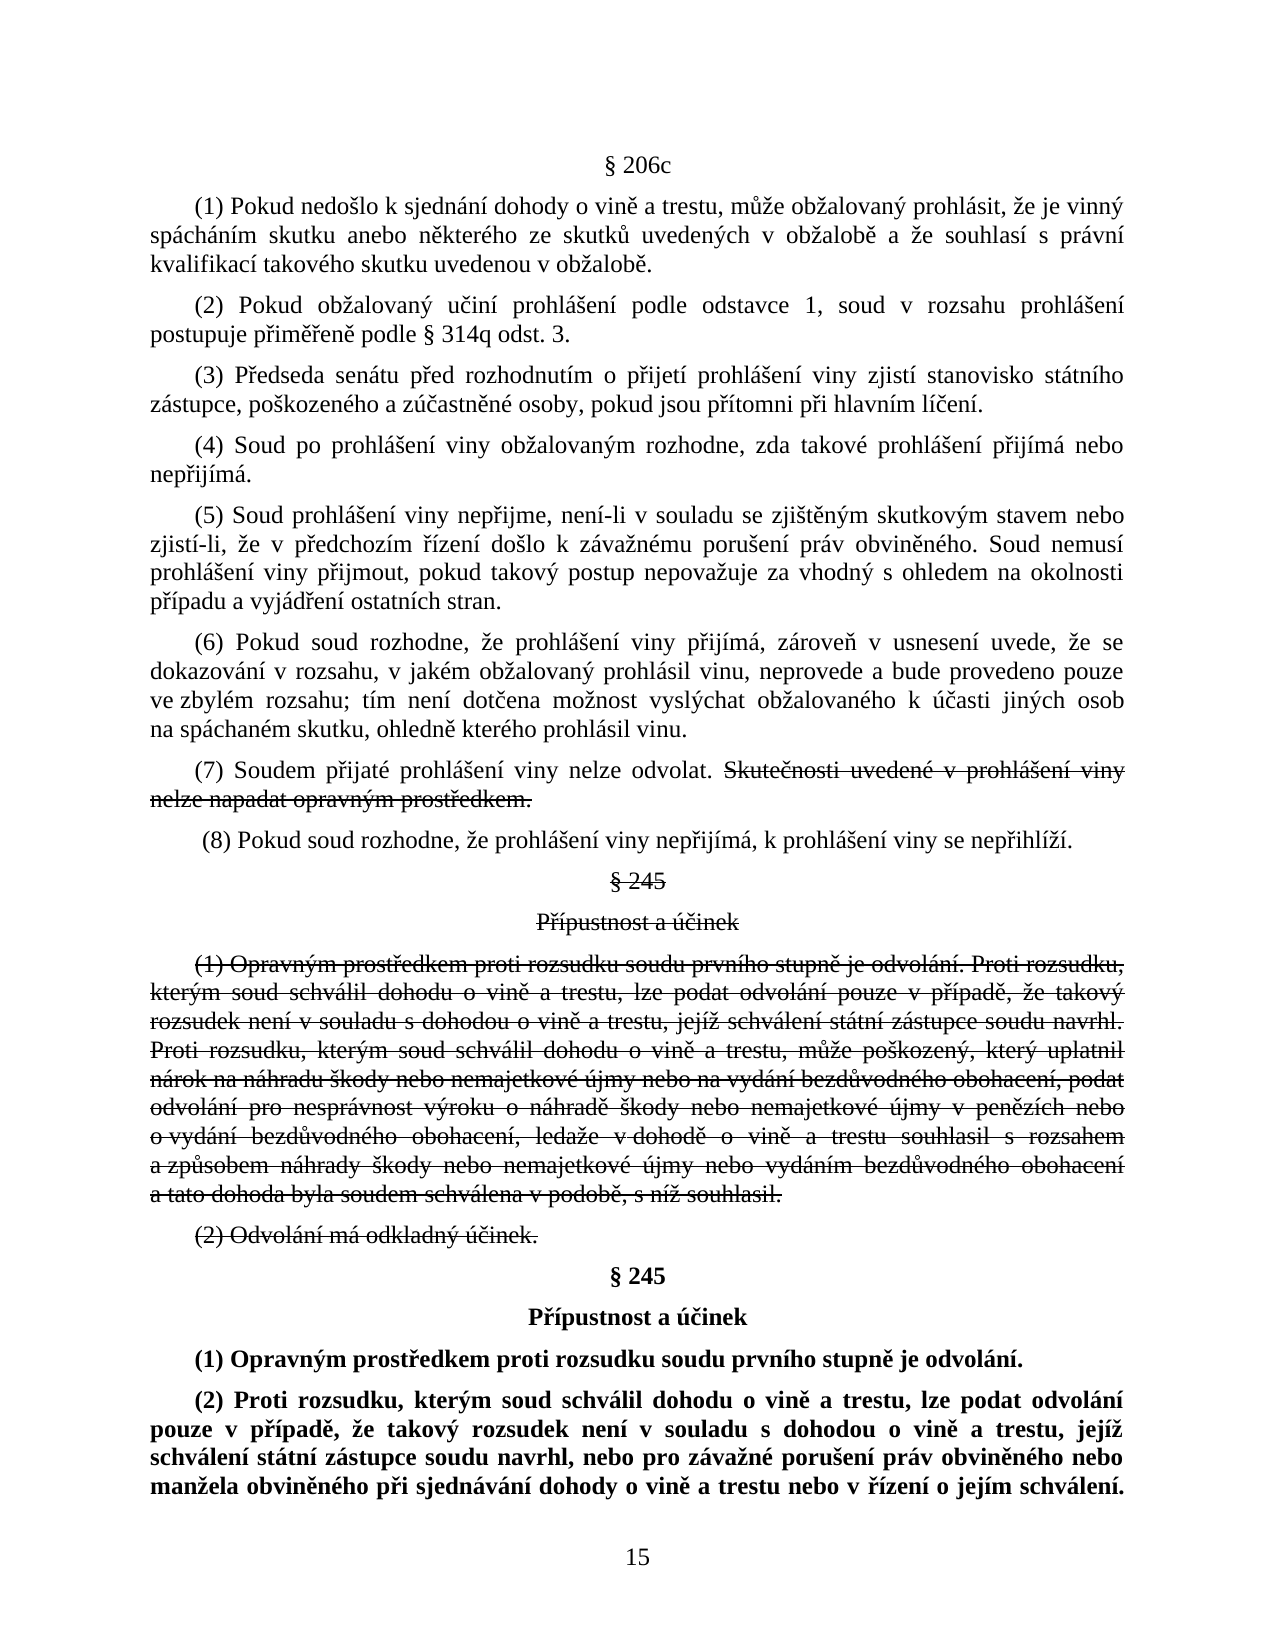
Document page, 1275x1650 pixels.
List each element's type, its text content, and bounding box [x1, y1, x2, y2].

text (2) Pokud obžalovaný učiní prohlášení podle odstavce 1, soud v rozsahu prohlášení postupuje přiměřeně podle § 314q odst. 3. [150, 290, 1125, 347]
text (6) Pokud soud rozhodne, že prohlášení viny přijímá, zároveň v usnesení uvede, že se dokazování v rozsahu, v jakém obžalovaný prohlásil vinu, neprovede a bude provedeno pouze ve zbylém rozsahu; tím není dotčena možnost vyslýchat obžalovaného k účasti jiných osob na spáchaném skutku, ohledně kterého prohlásil vinu. [150, 627, 1125, 742]
text (5) Soud prohlášení viny nepřijme, není-li v souladu se zjištěným skutkovým stavem nebo zjistí-li, že v předchozím řízení došlo k závažnému porušení práv obviněného. Soud nemusí prohlášení viny přijmout, pokud takový postup nepovažuje za vhodný s ohledem na okolnosti případu a vyjádření ostatních stran. [150, 500, 1125, 615]
text (2) Odvolání má odkladný účinek. [150, 1220, 1125, 1249]
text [150, 1385, 1125, 1500]
text Přípustnost a účinek [150, 907, 1125, 936]
text (1) Opravným prostředkem proti rozsudku soudu prvního stupně je odvolání. [150, 1344, 1125, 1372]
text (3) Předseda senátu před rozhodnutím o přijetí prohlášení viny zjistí stanovisko státního zástupce, poškozeného a zúčastněné osoby, pokud jsou přítomni při hlavním líčení. [150, 360, 1125, 417]
text (4) Soud po prohlášení viny obžalovaným rozhodne, zda takové prohlášení přijímá nebo nepřijímá. [150, 430, 1125, 487]
text § 206c [150, 150, 1125, 179]
text (7) Soudem přijaté prohlášení viny nelze odvolat. Skutečnosti uvedené v prohlášení viny nelze napadat opravným prostředkem. [150, 755, 1125, 812]
text Přípustnost a účinek [150, 1302, 1125, 1331]
text (1) Opravným prostředkem proti rozsudku soudu prvního stupně je odvolání. Proti rozsudku, kterým soud schválil dohodu o vině a trestu, lze podat odvolání pouze v případě, že takový rozsudek není v souladu s dohodou o vině a trestu, jejíž schválení státní zástupce soudu navrhl. Proti rozsudku, kterým soud schválil dohodu o vině a trestu, může poškozený, který uplatnil nárok na náhradu škody nebo nemajetkové újmy nebo na vydání bezdůvodného obohacení, podat odvolání pro nesprávnost výroku o náhradě škody nebo nemajetkové újmy v penězích nebo o vydání bezdůvodného obohacení, ledaže v dohodě o vině a trestu souhlasil s rozsahem a způsobem náhrady škody nebo nemajetkové újmy nebo vydáním bezdůvodného obohacení a tato dohoda byla soudem schválena v podobě, s níž souhlasil. [150, 994, 1125, 1051]
text § 245 [150, 866, 1125, 895]
text § 245 [150, 1261, 1125, 1290]
text (8) Pokud soud rozhodne, že prohlášení viny nepřijímá, k prohlášení viny se nepřihlíží. [150, 825, 1125, 854]
text (1) Pokud nedošlo k sjednání dohody o vině a trestu, může obžalovaný prohlásit, že je vinný spácháním skutku anebo některého ze skutků uvedených v obžalobě a že souhlasí s právní kvalifikací takového skutku uvedenou v obžalobě. [150, 191, 1125, 277]
text (1) Opravným prostředkem proti rozsudku soudu prvního stupně je odvolání. Proti rozsudku, kterým soud schválil dohodu o vině a trestu, lze podat odvolání pouze v případě, že takový rozsudek není v souladu s dohodou o vině a trestu, jejíž schválení státní zástupce soudu navrhl. Proti rozsudku, kterým soud schválil dohodu o vině a trestu, může poškozený, který uplatnil nárok na náhradu škody nebo nemajetkové újmy nebo na vydání bezdůvodného obohacení, podat odvolání pro nesprávnost výroku o náhradě škody nebo nemajetkové újmy v penězích nebo o vydání bezdůvodného obohacení, ledaže v dohodě o vině a trestu souhlasil s rozsahem a způsobem náhrady škody nebo nemajetkové újmy nebo vydáním bezdůvodného obohacení a tato dohoda byla soudem schválena v podobě, s níž souhlasil. [150, 1052, 1125, 1108]
